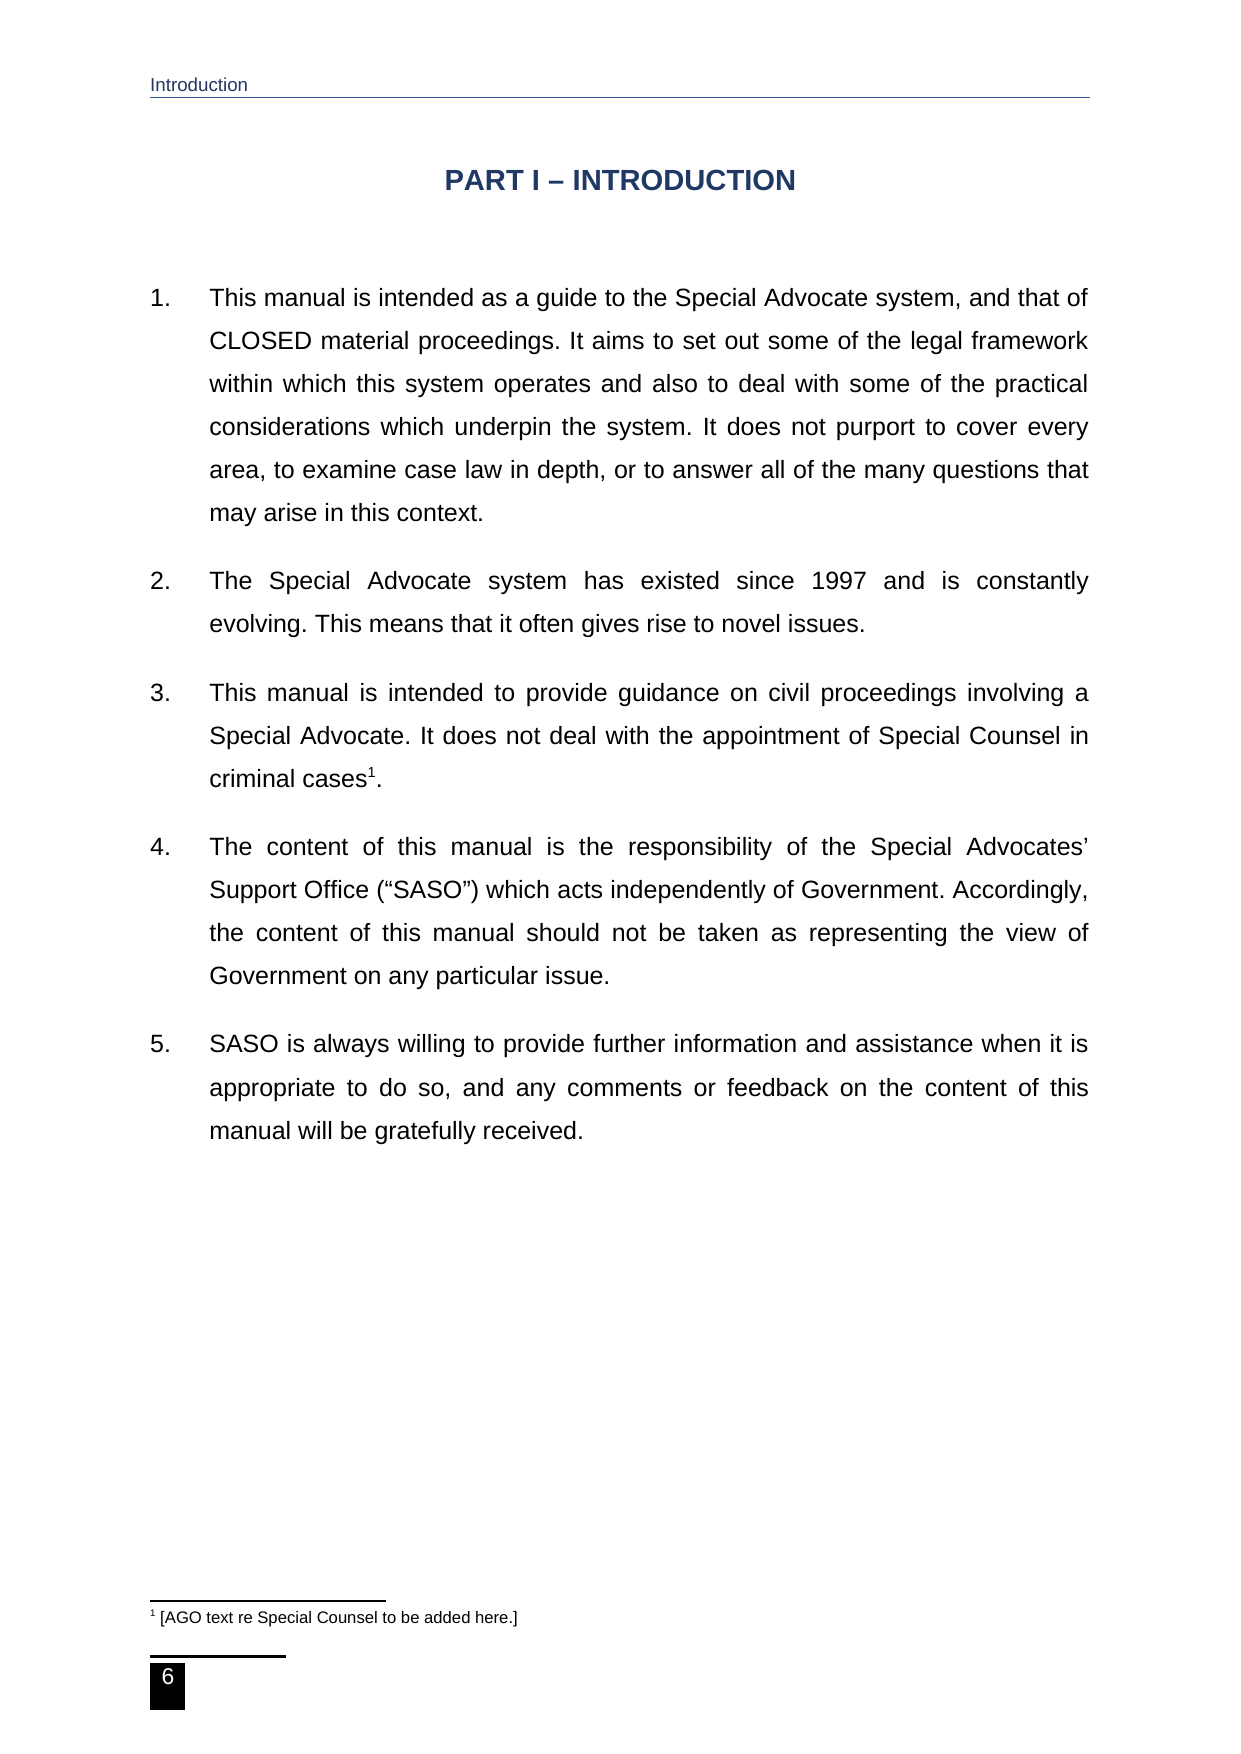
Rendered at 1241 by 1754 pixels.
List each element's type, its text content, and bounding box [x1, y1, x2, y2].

text The Special Advocate system has existed since 1997 and is constantly evolving. This means that it often gives rise to novel issues. [150, 566, 1090, 638]
text SASO is always willing to provide further information and assistance when it is appropriate to do so, and any comments or feedback on the content of this manual will be gratefully received. [150, 1029, 1090, 1144]
text This manual is intended as a guide to the Special Advocate system, and that of CLOSED material proceedings. It aims to set out some of the legal framework within which this system operates and also to deal with some of the practical considerations which underpin the system. It does not purport to cover every area, to examine case law in depth, or to answer all of the many questions that may arise in this context. [150, 282, 1090, 527]
text The content of this manual is the responsibility of the Special Advocates’ Support Office (“SASO”) which acts independently of Government. Accordingly, the content of this manual should not be taken as representing the view of Government on any particular issue. [150, 832, 1090, 990]
text This manual is intended to provide guidance on civil proceedings involving a Special Advocate. It does not deal with the appointment of Special Counsel in criminal cases. [150, 677, 1090, 792]
subtitle PART I – Introduction [150, 162, 1090, 196]
